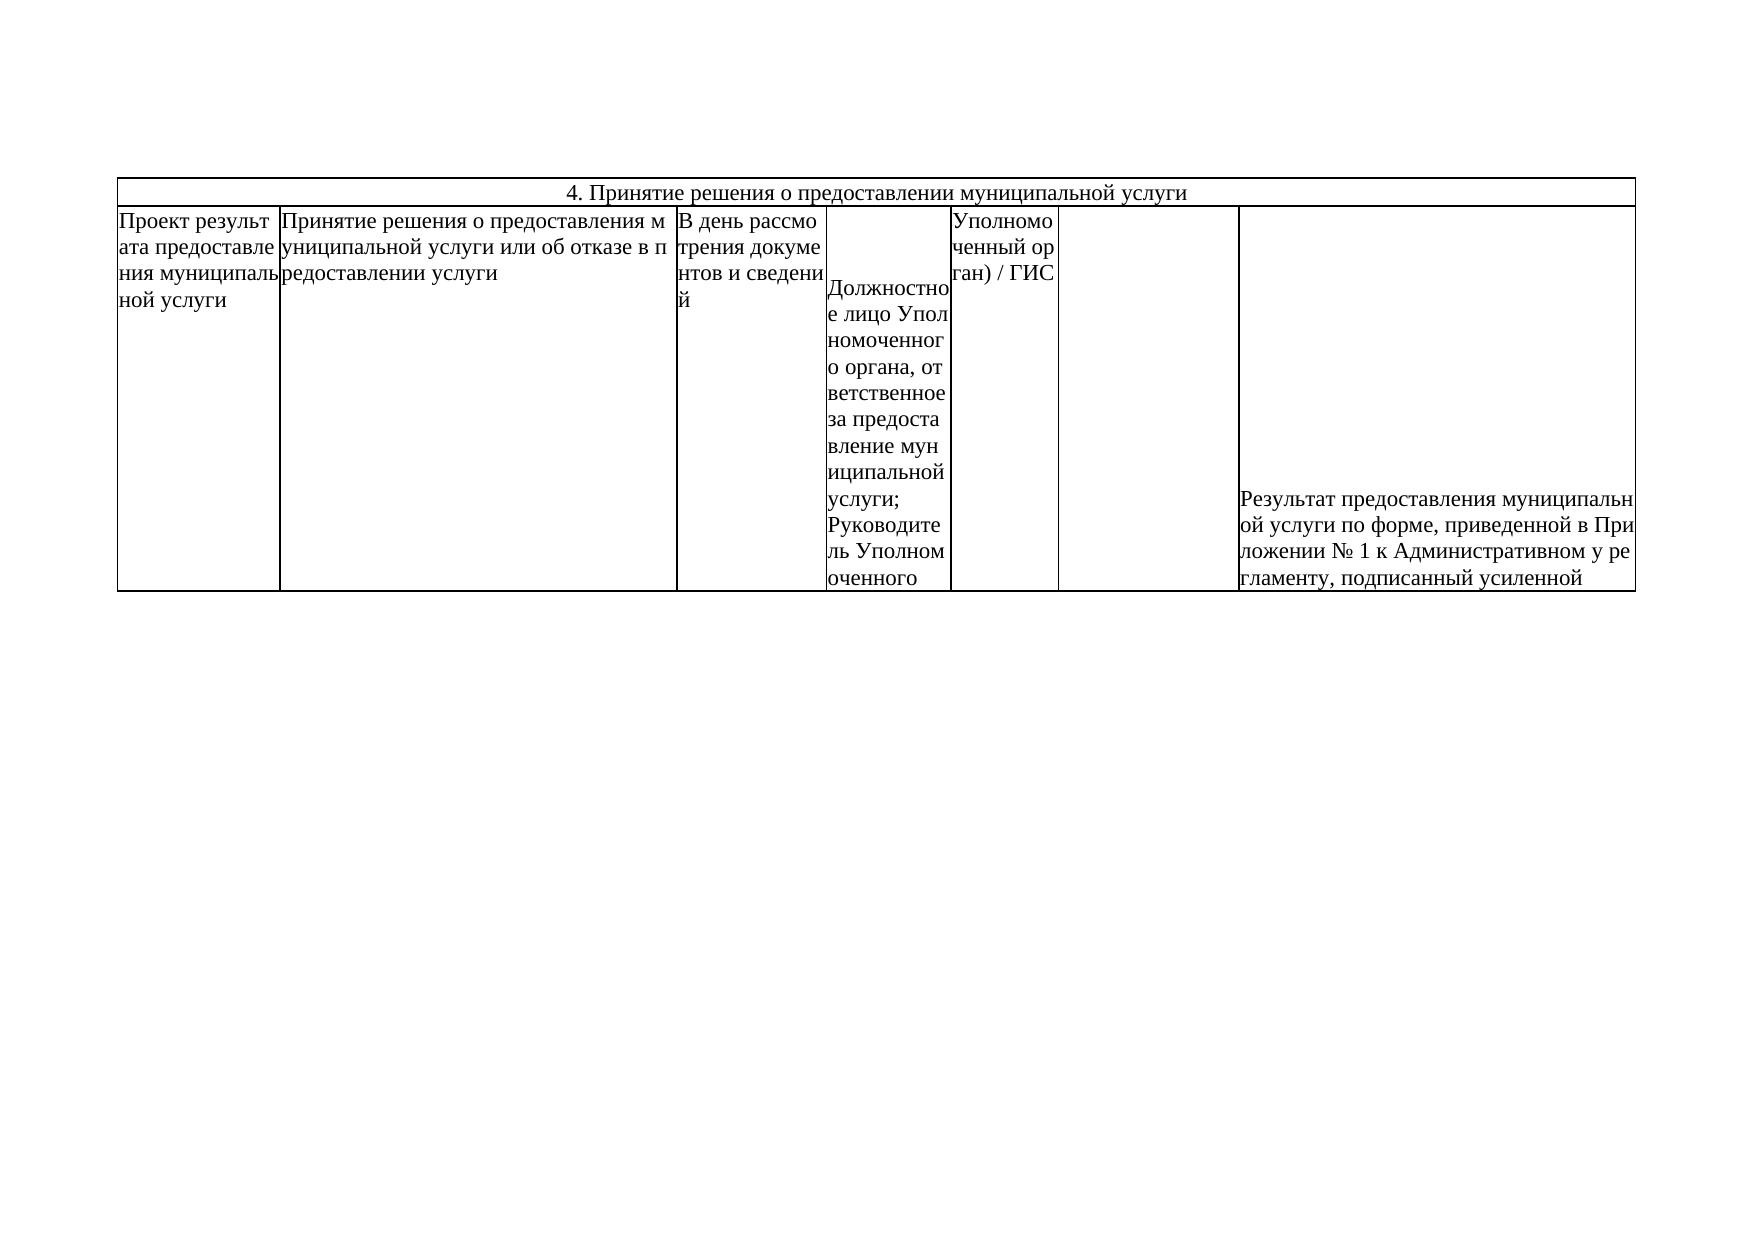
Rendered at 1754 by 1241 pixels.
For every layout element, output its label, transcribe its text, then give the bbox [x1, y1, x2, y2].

table_cell Должностное лицо Уполномоченного органа, ответственное за предоставление муниципальной услуги; Руководитель Уполномоченного [827, 207, 950, 590]
table_cell Проект результата предоставления муниципальной услуги [118, 207, 279, 590]
table_cell Результат предоставления муниципальной услуги по форме, приведенной в Приложении № 1 к Административном у регламенту, подписанный усиленной [1240, 207, 1635, 590]
table_cell 4. Принятие решения о предоставлении муниципальной услуги [118, 179, 1635, 205]
table_cell Уполномоченный орган) / ГИС [952, 207, 1058, 590]
table_cell В день рассмотрения документов и сведений [678, 207, 826, 590]
table_cell [1059, 207, 1238, 590]
table_cell Принятие решения о предоставления муниципальной услуги или об отказе в предоставлении услуги [281, 207, 676, 590]
